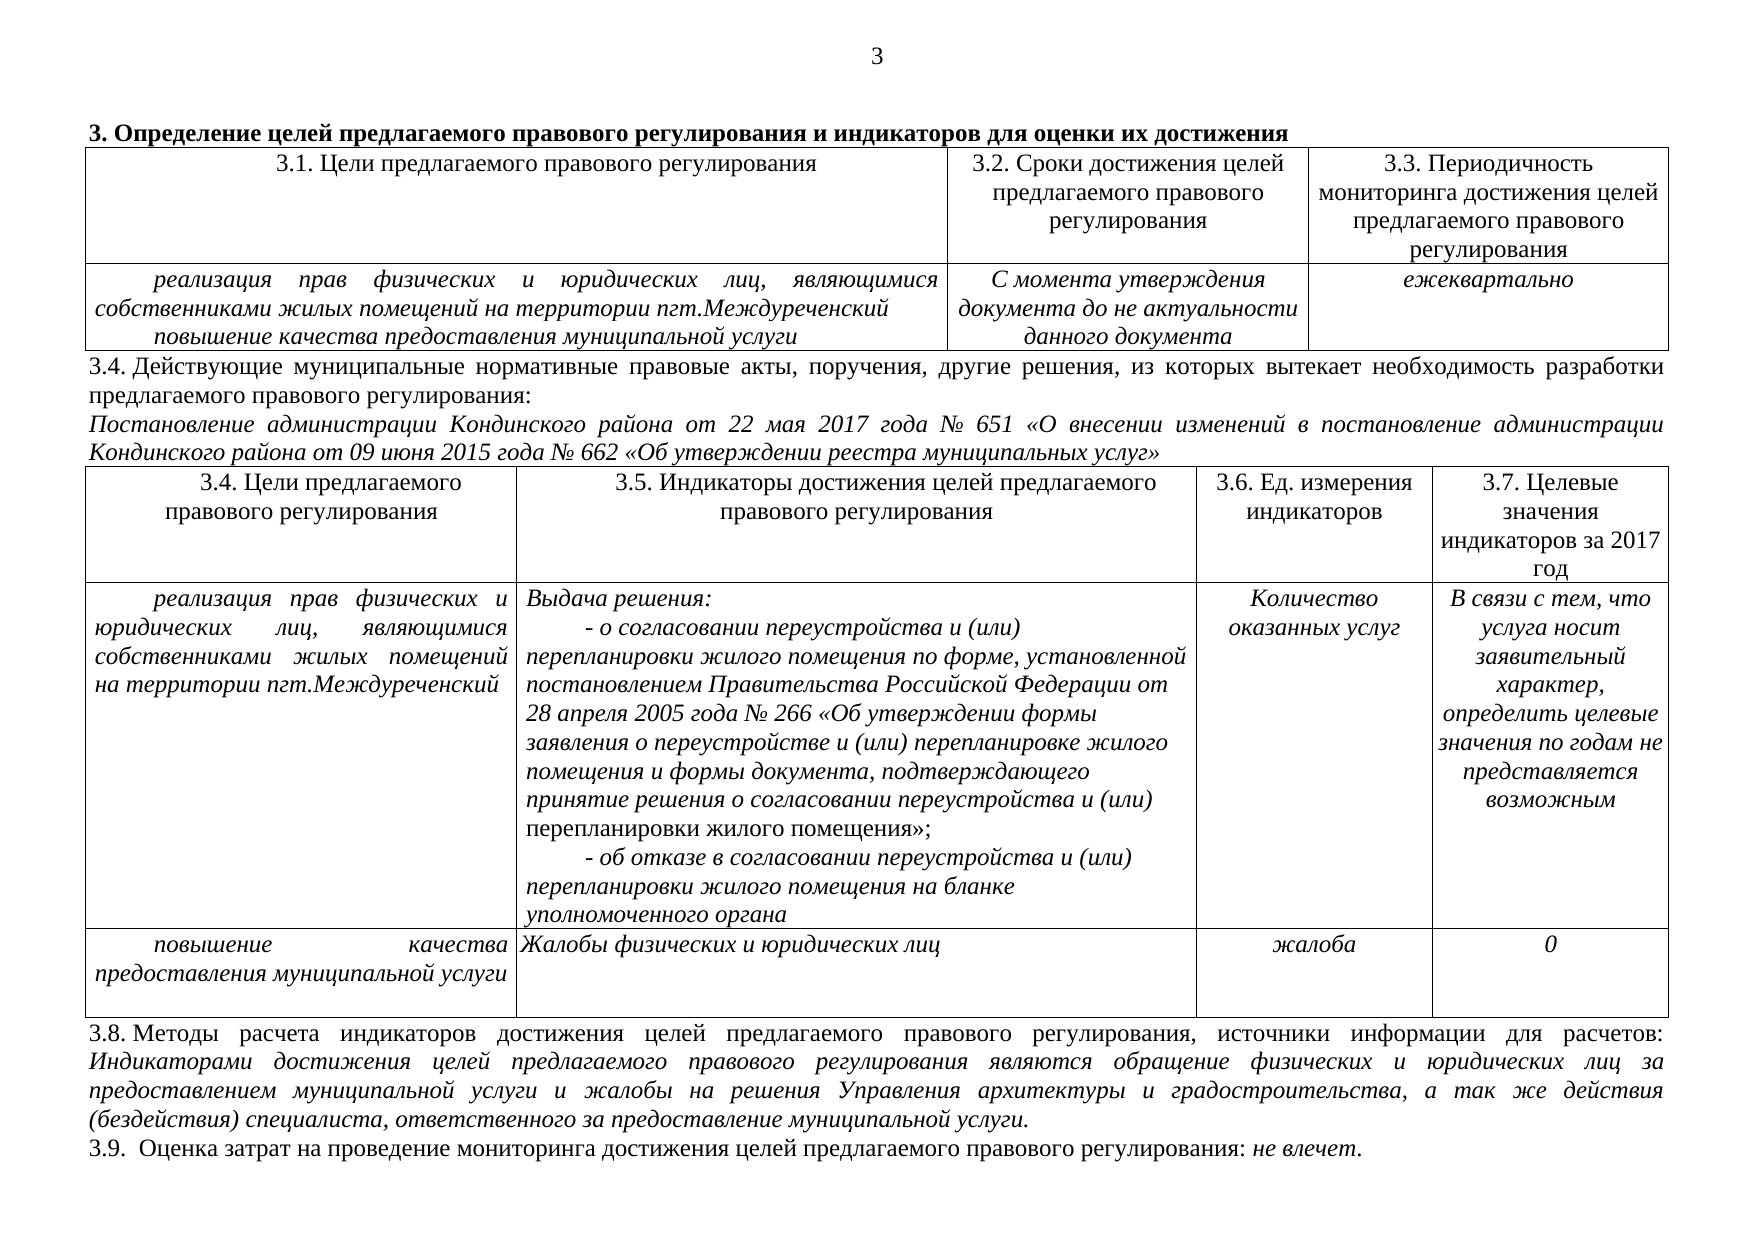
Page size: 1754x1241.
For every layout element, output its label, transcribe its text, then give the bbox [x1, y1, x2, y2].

table_cell Количество оказанных услуг [1197, 583, 1432, 928]
table_cell ежеквартально [1309, 264, 1668, 350]
table_header 3.7. Целевые значения индикаторов за 2017 год [1433, 467, 1668, 582]
table_cell повышение качества предоставления муниципальной услуги [86, 929, 516, 1017]
table_cell В связи с тем, что услуга носит заявительный характер, определить целевые значения по годам не представляется возможным [1433, 583, 1668, 928]
text 3.8. Методы расчета индикаторов достижения целей предлагаемого правового регулирования, источники информации для расчетов: Индикаторами достижения целей предлагаемого правового регулирования являются обращение физических и юридических лиц за предоставлением муниципальной услуги и жалобы на решения Управления архитектуры и градостроительства, а так же действия (бездействия) специалиста, ответственного за предоставление муниципальной услуги. [89, 1018, 1665, 1133]
table_header 3.5. Индикаторы достижения целей предлагаемого правового регулирования [517, 467, 1196, 582]
table_cell реализация прав физических и юридических лиц, являющимися собственниками жилых помещений на территории пгт.Междуреченский [86, 583, 516, 928]
text 3.4. Действующие муниципальные нормативные правовые акты, поручения, другие решения, из которых вытекает необходимость разработки предлагаемого правового регулирования: [89, 351, 1665, 409]
table_cell Выдача решения: - о согласовании переустройства и (или) перепланировки жилого помещения по форме, установленной постановлением Правительства Российской Федерации от 28 апреля 2005 года № 266 «Об утверждении формы заявления о переустройстве и (или) перепланировке жилого помещения и формы документа, подтверждающего принятие решения о согласовании переустройства и (или) перепланировки жилого помещения»; - об отказе в согласовании переустройства и (или) перепланировки жилого помещения на бланке уполномоченного органа [517, 583, 1196, 928]
table_cell 0 [1433, 929, 1668, 1017]
table_cell жалоба [1197, 929, 1432, 1017]
table_header 3.2. Сроки достижения целей предлагаемого правового регулирования [948, 148, 1308, 263]
table_cell Жалобы физических и юридических лиц [517, 929, 1196, 1017]
text 3.9. Оценка затрат на проведение мониторинга достижения целей предлагаемого правового регулирования: не влечет. [89, 1133, 1665, 1161]
table_header 3.6. Ед. измерения индикаторов [1197, 467, 1432, 582]
table_cell С момента утверждения документа до не актуальности данного документа [948, 264, 1308, 350]
text Постановление администрации Кондинского района от 22 мая 2017 года № 651 «О внесении изменений в постановление администрации Кондинского района от 09 июня 2015 года № 662 «Об утверждении реестра муниципальных услуг» [89, 409, 1665, 466]
table_cell реализация прав физических и юридических лиц, являющимися собственниками жилых помещений на территории пгт.Междуреченский повышение качества предоставления муниципальной услуги [797, 264, 947, 350]
table_header 3.3. Периодичность мониторинга достижения целей предлагаемого правового регулирования [1309, 148, 1668, 263]
table_header 3.1. Цели предлагаемого правового регулирования [86, 148, 947, 263]
text 3. Определение целей предлагаемого правового регулирования и индикаторов для оценки их достижения [89, 118, 1665, 147]
table_header 3.4. Цели предлагаемого правового регулирования [86, 467, 516, 582]
